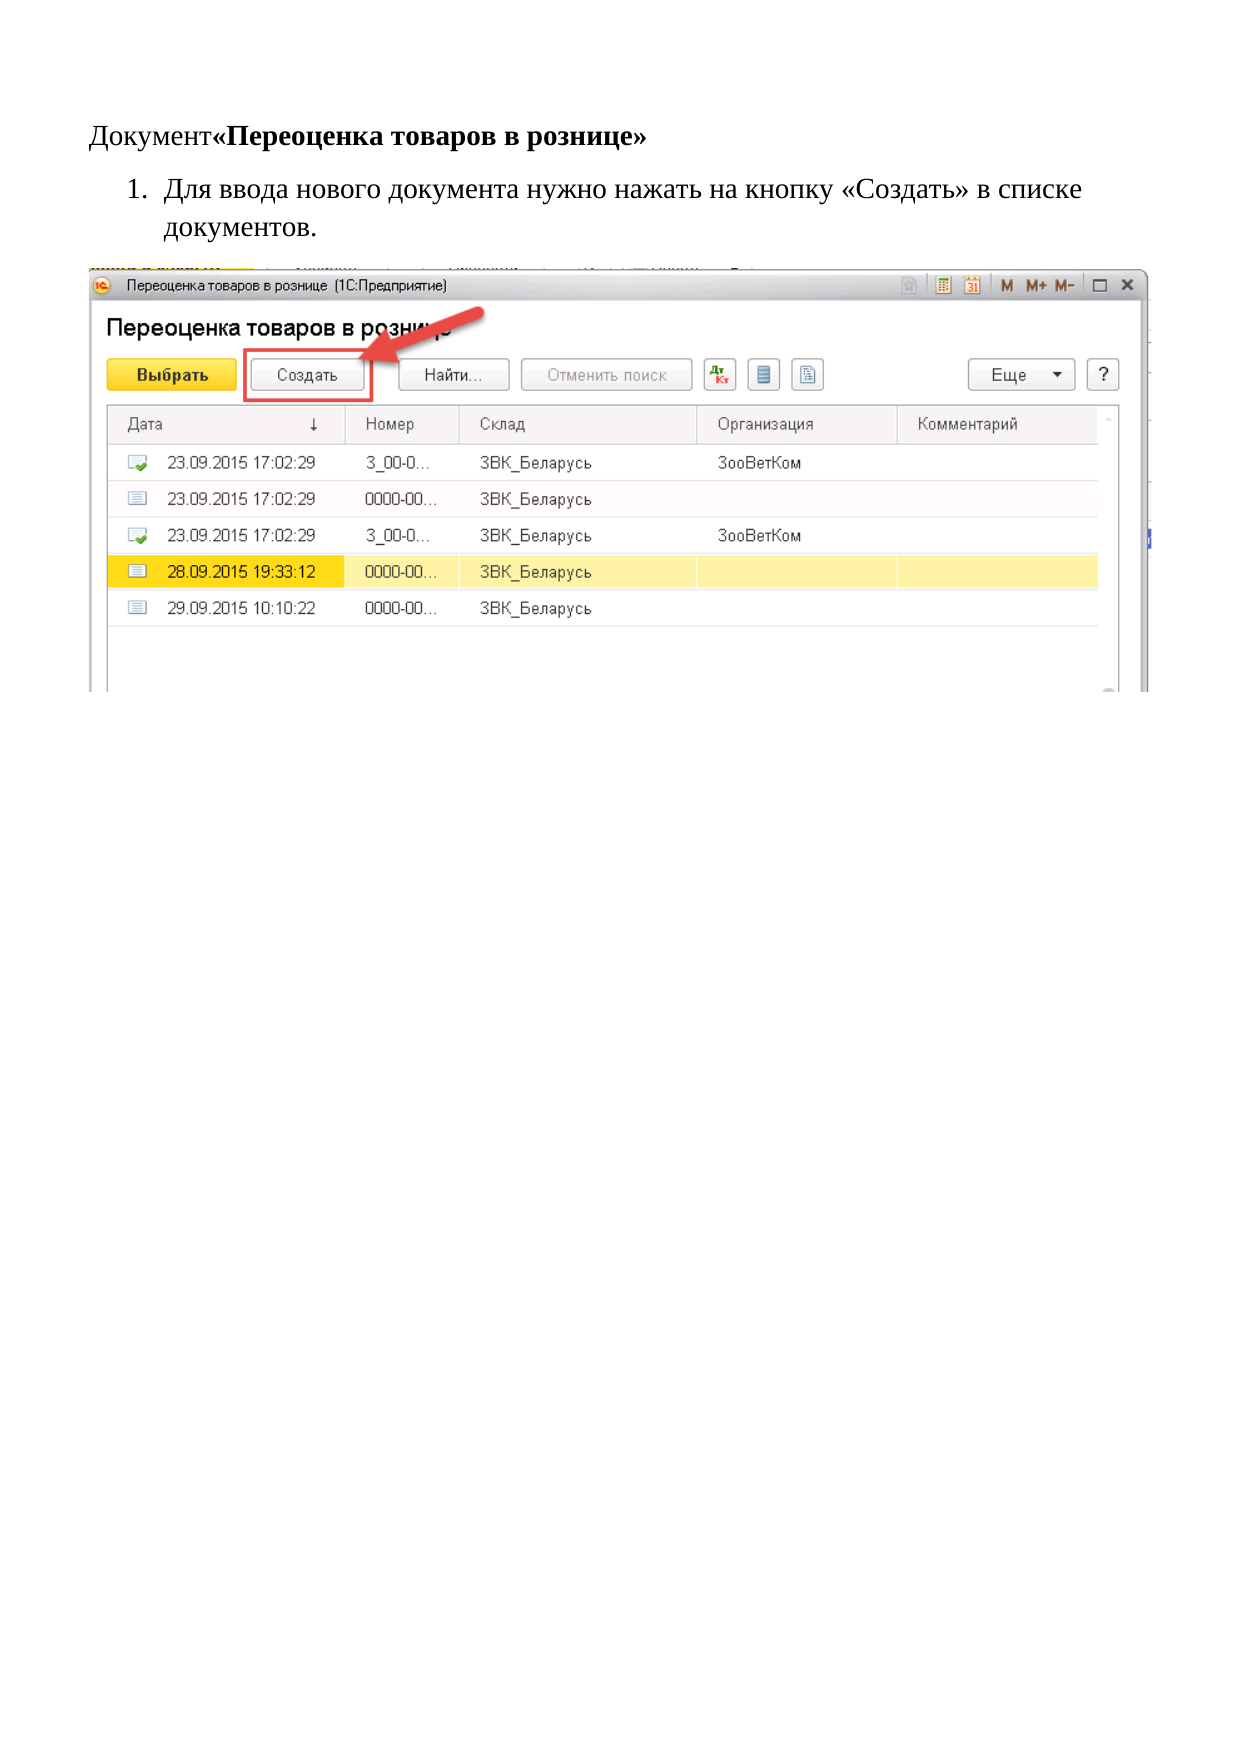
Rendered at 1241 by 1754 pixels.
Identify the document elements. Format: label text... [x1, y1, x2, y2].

text Документ«Переоценка товаров в рознице» [89, 118, 1152, 152]
picture [88, 268, 1152, 692]
list Для ввода нового документа нужно нажать на кнопку «Создать» в списке документов. [126, 171, 1152, 243]
